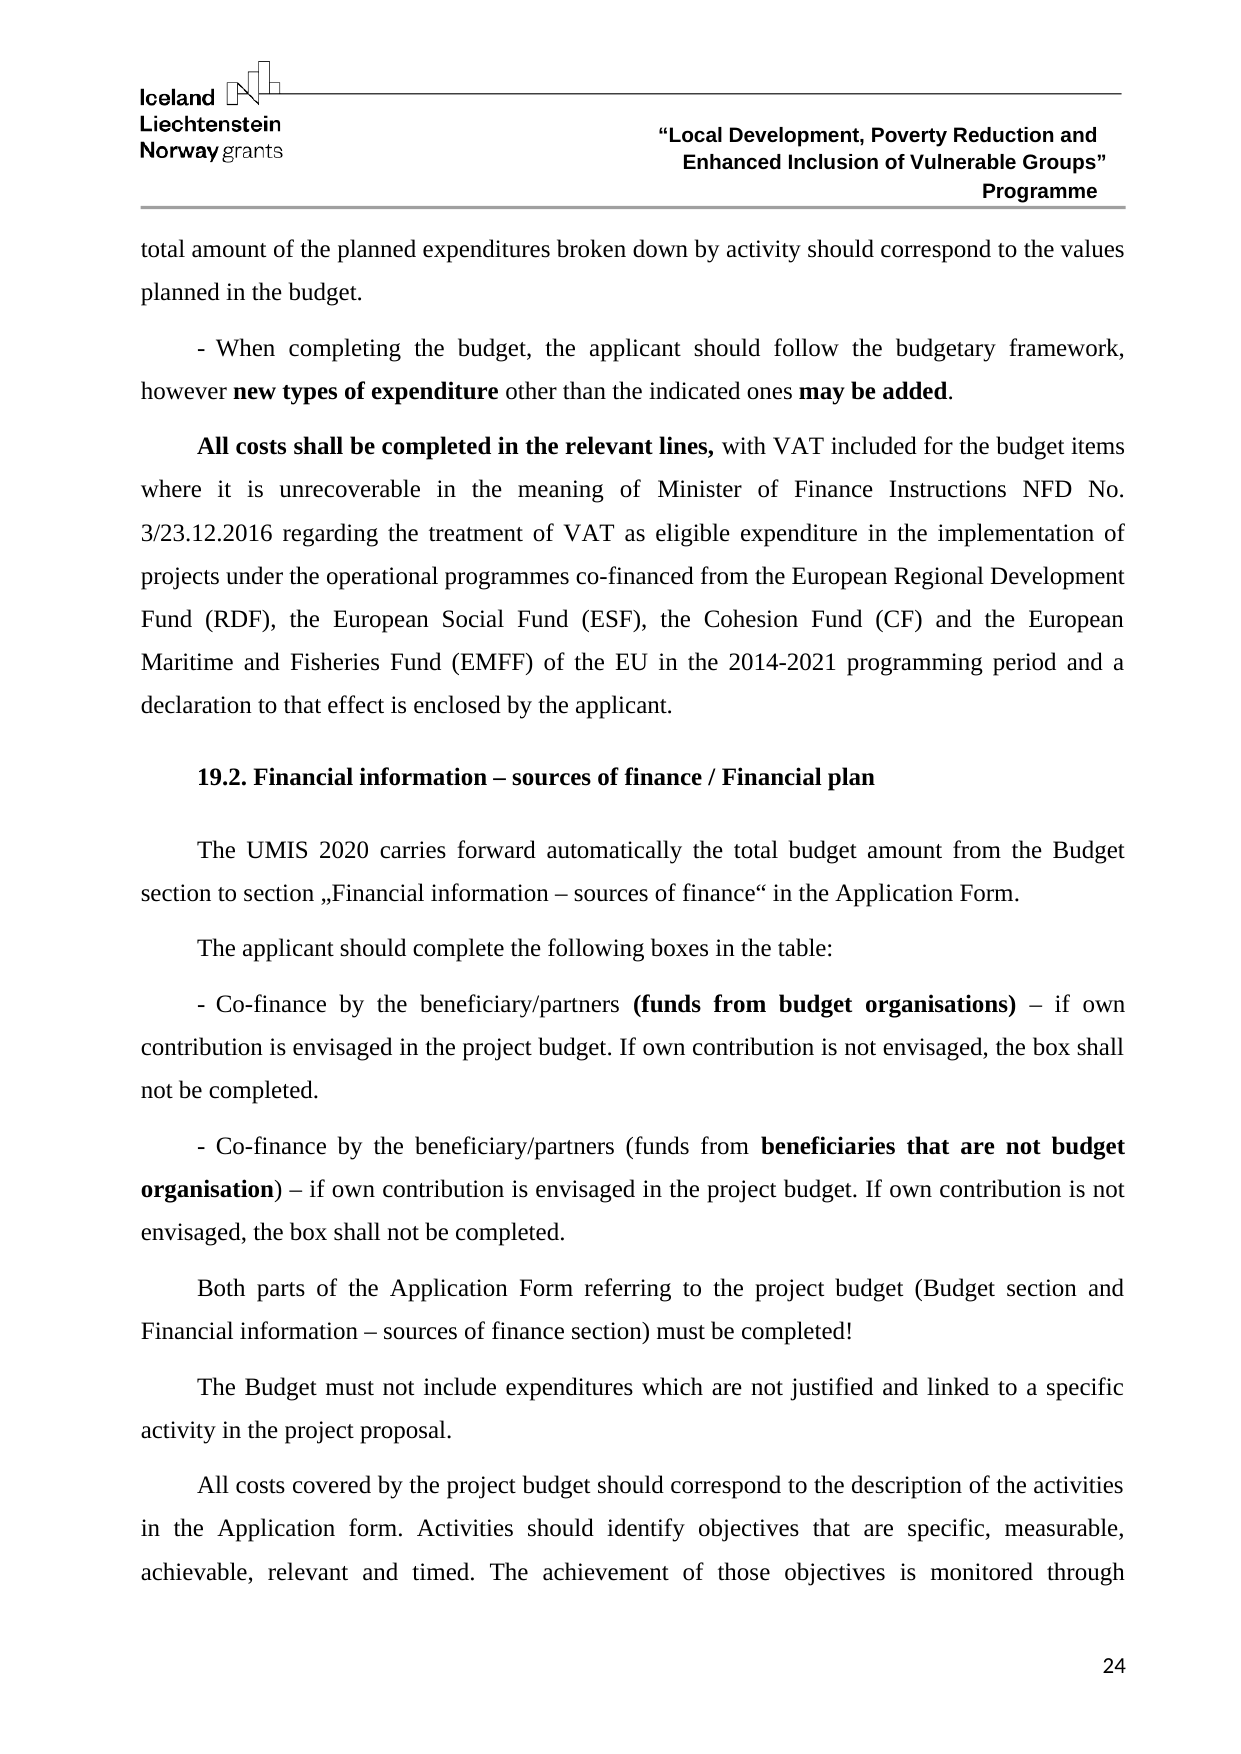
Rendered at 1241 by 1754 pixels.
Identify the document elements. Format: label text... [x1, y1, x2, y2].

text The UMIS 2020 carries forward automatically the total budget amount from the Budget section to section „Financial information – sources of finance“ in the Application Form. [141, 835, 1126, 907]
text 19.2. Financial information – sources of finance / Financial plan [141, 762, 1126, 791]
picture [139, 61, 1122, 163]
text Both parts of the Application Form referring to the project budget (Budget section and Financial information – sources of finance section) must be completed! [141, 1273, 1126, 1345]
list Co-finance by the beneficiary/partners (funds from budget organisations) – if own contribution is envisaged in the project budget. If own contribution is not envisaged, the box shall not be completed. [141, 989, 1126, 1104]
text The Budget must not include expenditures which are not justified and linked to a specific activity in the project proposal. [141, 1372, 1126, 1443]
list When completing the budget, the applicant should follow the budgetary framework, however new types of expenditure other than the indicated ones may be added. [141, 333, 1126, 404]
text The applicant should complete the following boxes in the table: [141, 933, 1126, 962]
text All costs shall be completed in the relevant lines, with VAT included for the budget items where it is unrecoverable in the meaning of Minister of Finance Instructions NFD No. 3/23.12.2016 regarding the treatment of VAT as eligible expenditure in the implementation of projects under the operational programmes co-financed from the European Regional Development Fund (RDF), the European Social Fund (ESF), the Cohesion Fund (CF) and the European Maritime and Fisheries Fund (EMFF) of the EU in the 2014-2021 programming period and a declaration to that effect is enclosed by the applicant. [141, 431, 1126, 719]
list Co-finance by the beneficiary/partners (funds from beneficiaries that are not budget organisation) – if own contribution is envisaged in the project budget. If own contribution is not envisaged, the box shall not be completed. [141, 1131, 1126, 1246]
